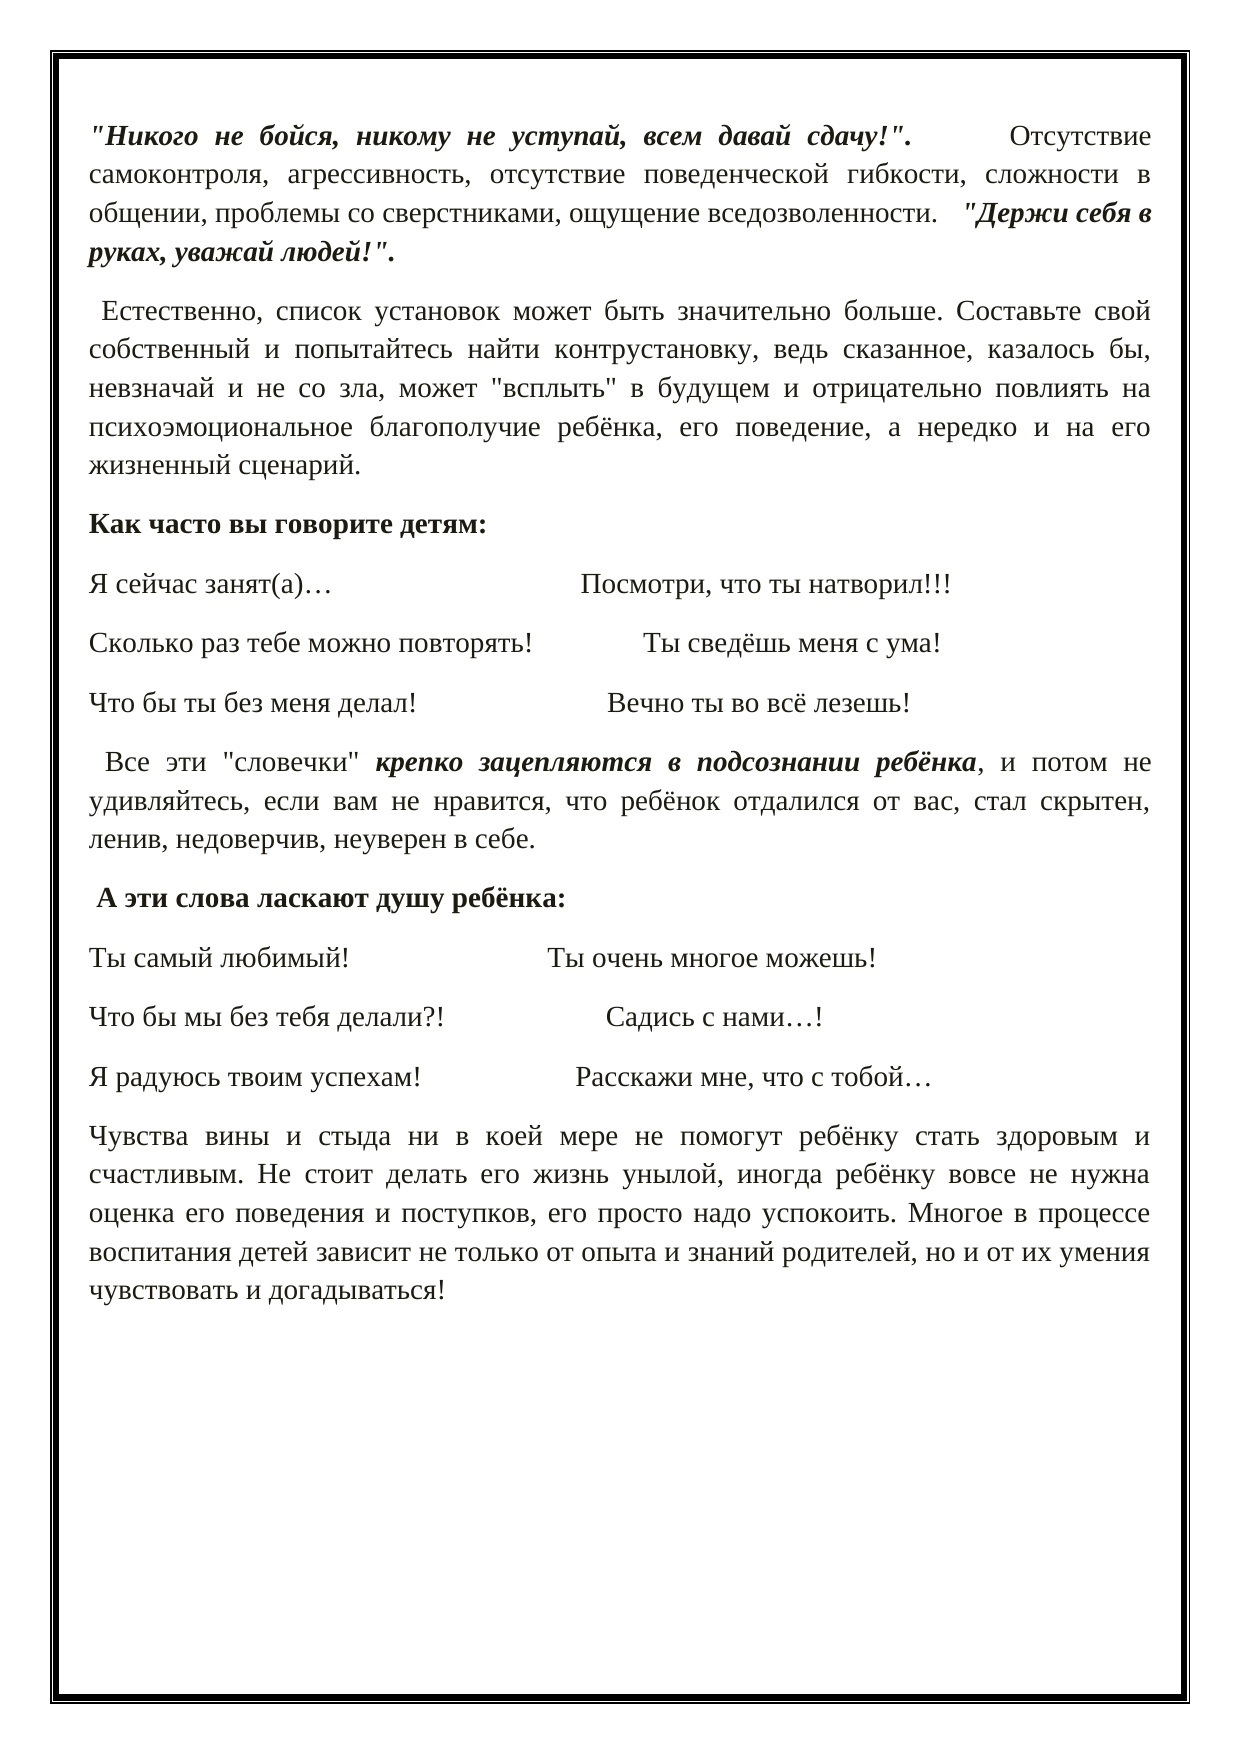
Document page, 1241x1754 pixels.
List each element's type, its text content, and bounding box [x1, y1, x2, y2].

text Что бы мы без тебя делали?! Садись с нами…! [89, 999, 1152, 1033]
text А эти слова ласкают душу ребёнка: [89, 881, 1152, 914]
text Я сейчас занят(а)… Посмотри, что ты натворил!!! [89, 566, 1152, 599]
text Как часто вы говорите детям: [89, 507, 1152, 540]
text Сколько раз тебе можно повторять! Ты сведёшь меня с ума! [89, 625, 1152, 659]
text Что бы ты без меня делал! Вечно ты во всё лезешь! [89, 685, 1152, 718]
text "Никого не бойся, никому не уступай, всем давай сдачу!". Отсутствие самоконтроля, агрессивность, отсутствие поведенческой гибкости, сложности в общении, проблемы со сверстниками, ощущение вседозволенности. "Держи себя в руках, уважай людей!". [89, 118, 1152, 267]
text Я радуюсь твоим успехам! Расскажи мне, что с тобой… [89, 1059, 1152, 1092]
text Естественно, список установок может быть значительно больше. Составьте свой собственный и попытайтесь найти контрустановку, ведь сказанное, казалось бы, невзначай и не со зла, может "всплыть" в будущем и отрицательно повлиять на психоэмоциональное благополучие ребёнка, его поведение, а нередко и на его жизненный сценарий. [89, 293, 1152, 481]
text Все эти "словечки" крепко зацепляются в подсознании ребёнка, и потом не удивляйтесь, если вам не нравится, что ребёнок отдалился от вас, стал скрытен, ленив, недоверчив, неуверен в себе. [89, 744, 1152, 855]
text Ты самый любимый! Ты очень многое можешь! [89, 940, 1152, 973]
text Чувства вины и стыда ни в коей мере не помогут ребёнку стать здоровым и счастливым. Не стоит делать его жизнь унылой, иногда ребёнку вовсе не нужна оценка его поведения и поступков, его просто надо успокоить. Многое в процессе воспитания детей зависит не только от опыта и знаний родителей, но и от их умения чувствовать и догадываться! [89, 1118, 1152, 1306]
